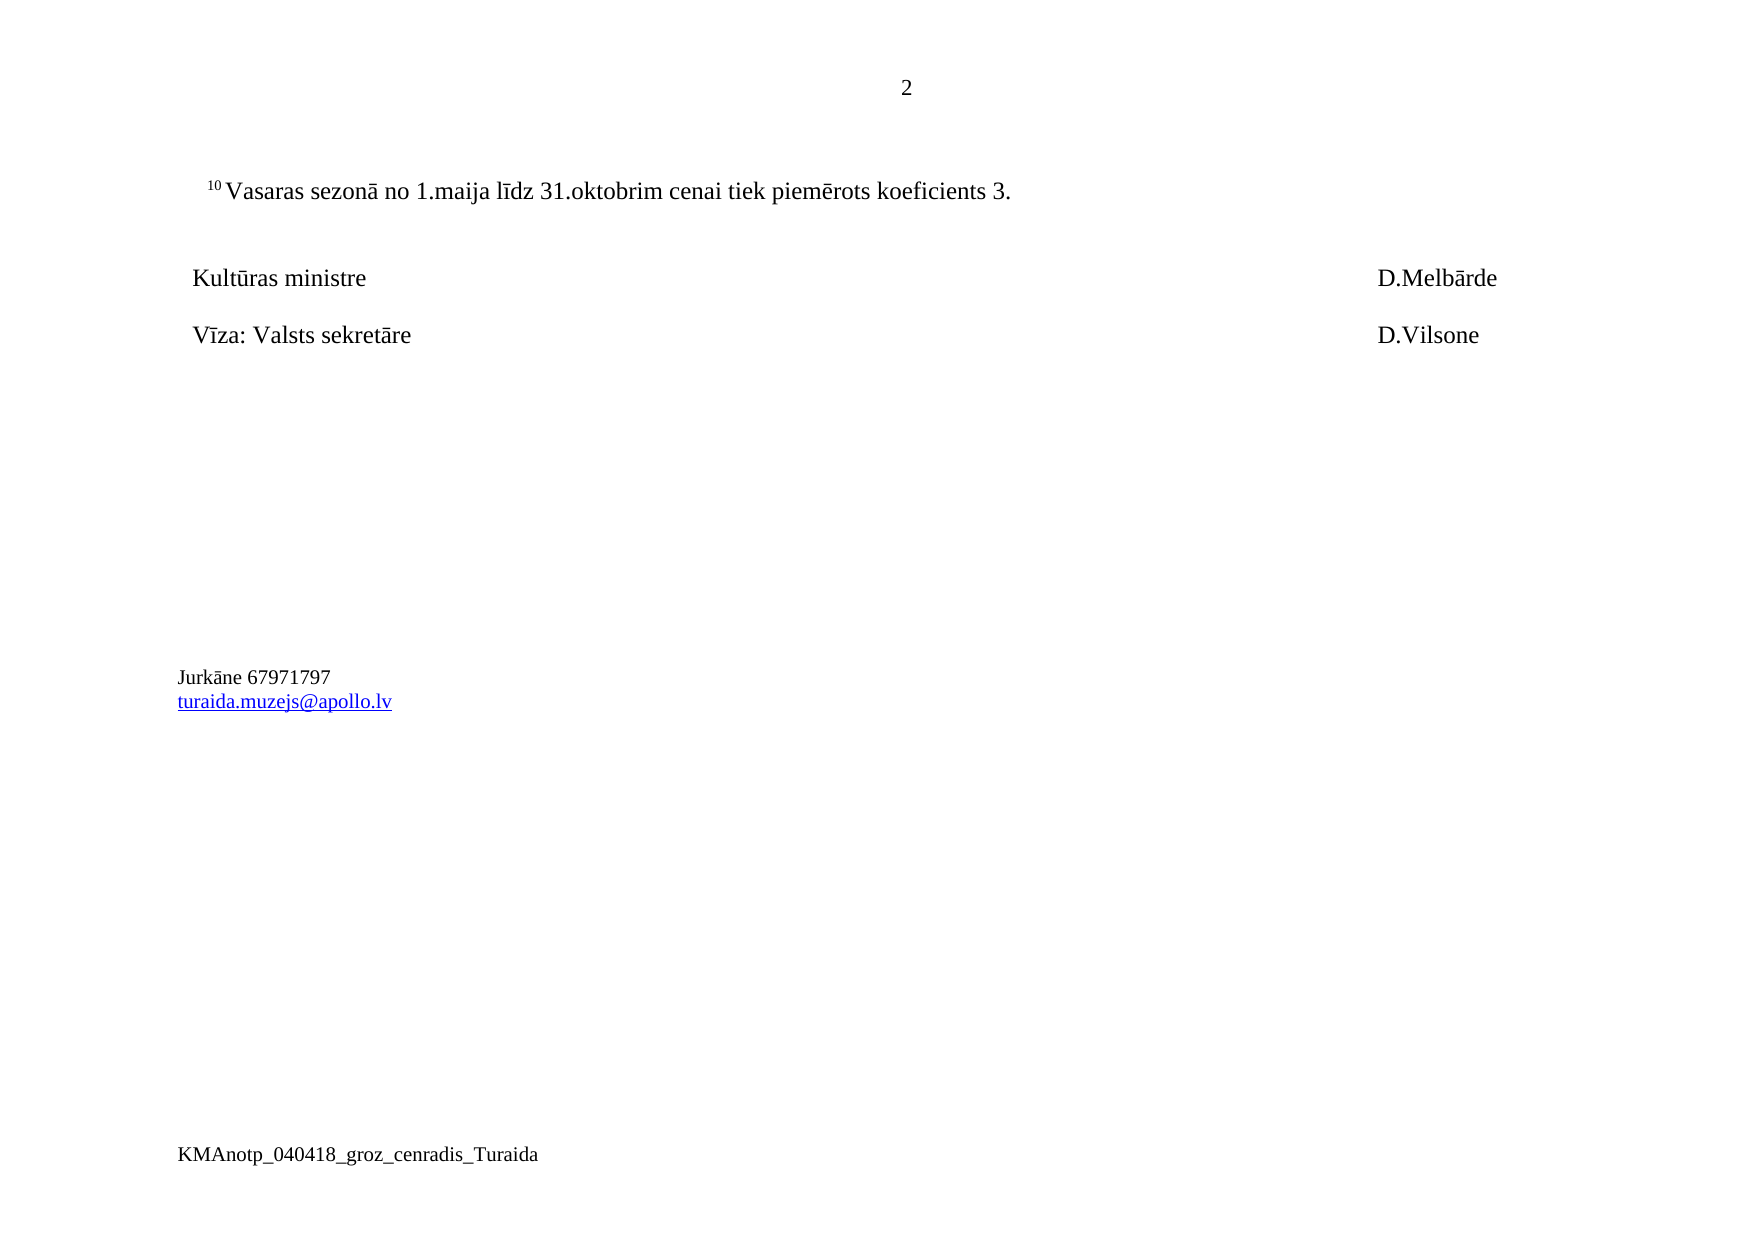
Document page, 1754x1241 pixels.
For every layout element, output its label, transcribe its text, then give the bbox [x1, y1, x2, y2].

text Vīza: Valsts sekretāre D.Vilsone [192, 320, 1636, 349]
text 10 Vasaras sezonā no 1.maija līdz 31.oktobrim cenai tiek piemērots koeficients 3. [177, 176, 1636, 205]
text Jurkāne 67971797 [177, 665, 1636, 689]
text turaida.muzejs@apollo.lv [177, 689, 1636, 713]
text Kultūras ministre D.Melbārde [192, 263, 1636, 291]
